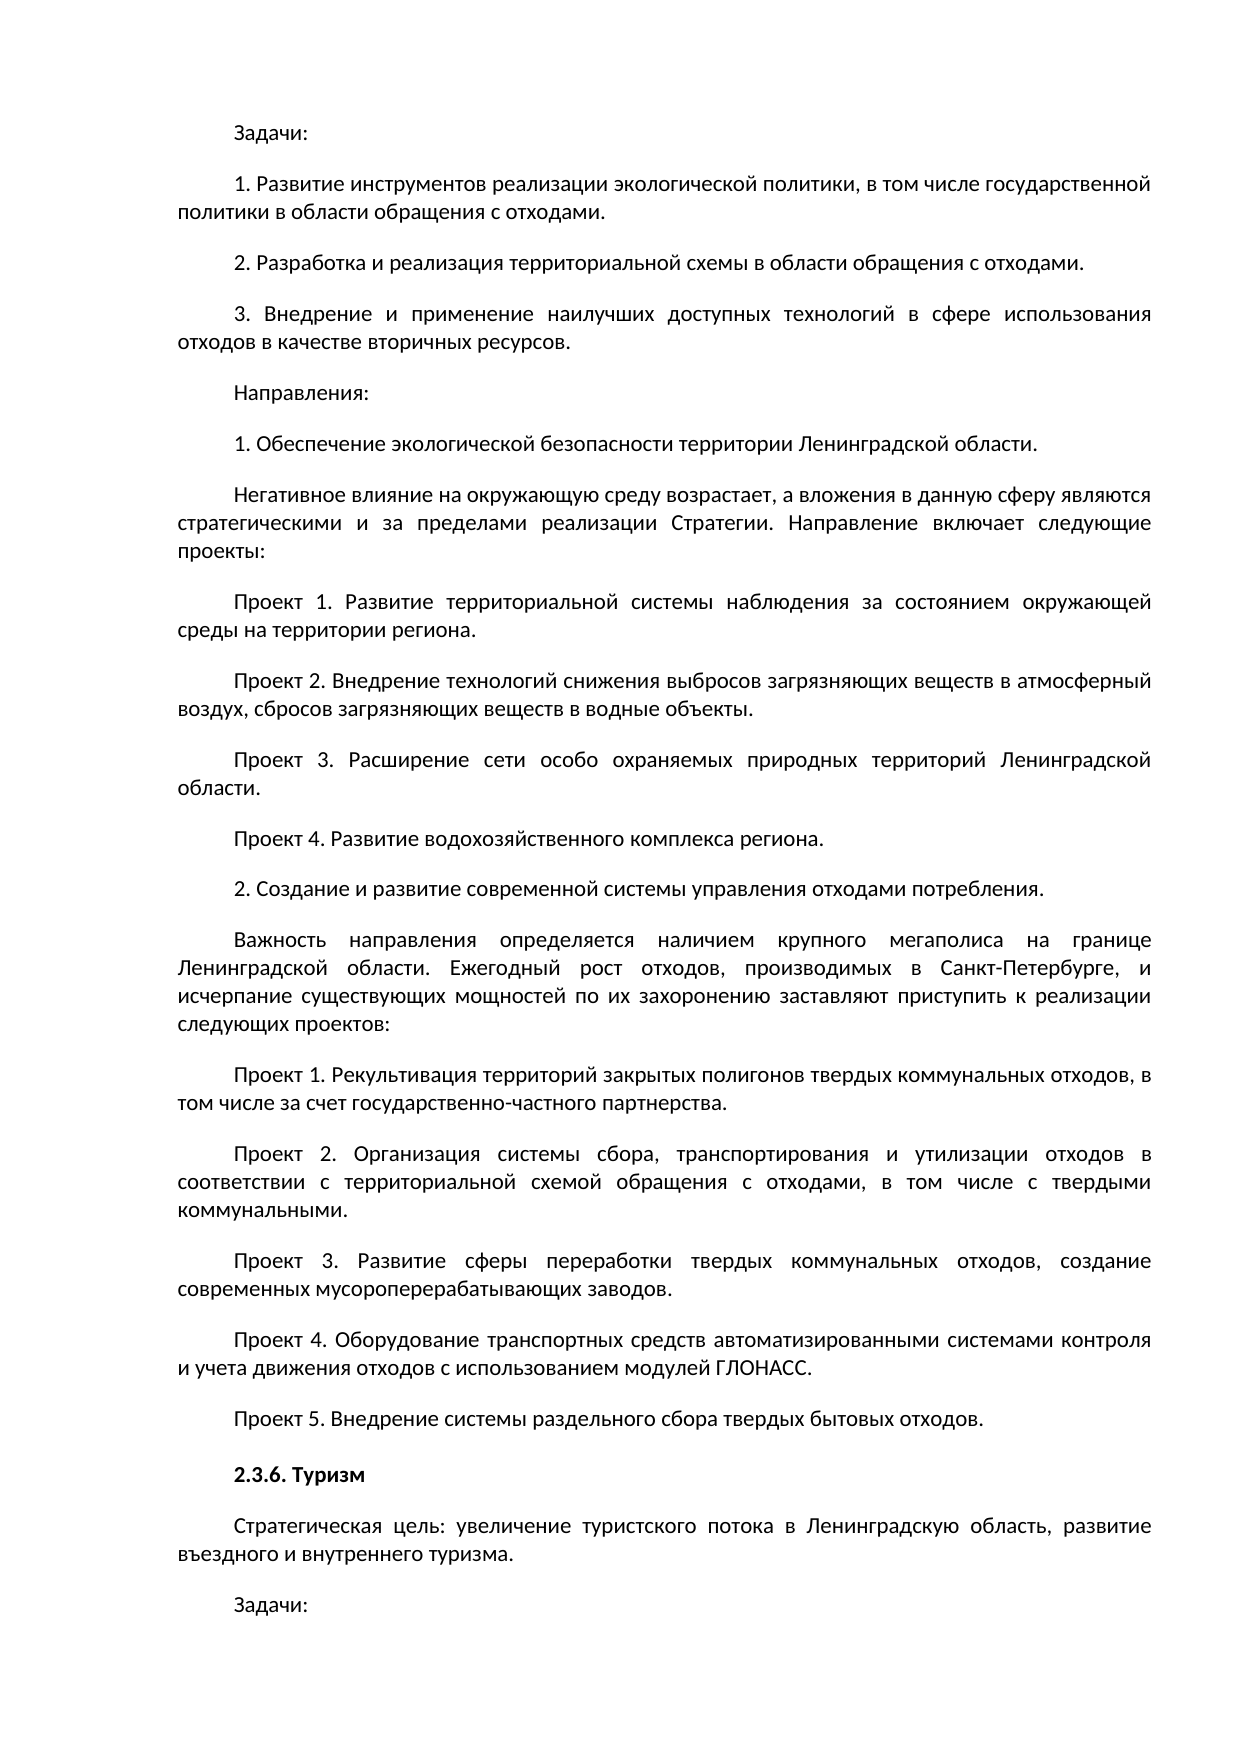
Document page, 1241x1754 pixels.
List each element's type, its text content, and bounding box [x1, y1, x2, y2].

text Проект 5. Внедрение системы раздельного сбора твердых бытовых отходов. [177, 1404, 1152, 1432]
text 3. Внедрение и применение наилучших доступных технологий в сфере использования отходов в качестве вторичных ресурсов. [177, 299, 1152, 355]
text 1. Обеспечение экологической безопасности территории Ленинградской области. [177, 429, 1152, 457]
title 2.3.6. Туризм [177, 1460, 1152, 1488]
text Негативное влияние на окружающую среду возрастает, а вложения в данную сферу являются стратегическими и за пределами реализации Стратегии. Направление включает следующие проекты: [177, 480, 1152, 564]
text Проект 4. Оборудование транспортных средств автоматизированными системами контроля и учета движения отходов с использованием модулей ГЛОНАСС. [177, 1325, 1152, 1381]
text 2. Создание и развитие современной системы управления отходами потребления. [177, 874, 1152, 903]
text Проект 1. Развитие территориальной системы наблюдения за состоянием окружающей среды на территории региона. [177, 587, 1152, 643]
text Важность направления определяется наличием крупного мегаполиса на границе Ленинградской области. Ежегодный рост отходов, производимых в Санкт-Петербурге, и исчерпание существующих мощностей по их захоронению заставляют приступить к реализации следующих проектов: [177, 926, 1152, 1038]
text Направления: [177, 378, 1152, 406]
text Проект 4. Развитие водохозяйственного комплекса региона. [177, 824, 1152, 852]
text Проект 3. Расширение сети особо охраняемых природных территорий Ленинградской области. [177, 745, 1152, 801]
text Стратегическая цель: увеличение туристского потока в Ленинградскую область, развитие въездного и внутреннего туризма. [177, 1511, 1152, 1567]
text 1. Развитие инструментов реализации экологической политики, в том числе государственной политики в области обращения с отходами. [177, 169, 1152, 225]
text Задачи: [177, 118, 1152, 146]
text Проект 1. Рекультивация территорий закрытых полигонов твердых коммунальных отходов, в том числе за счет государственно-частного партнерства. [177, 1061, 1152, 1117]
text Задачи: [177, 1590, 1152, 1618]
text 2. Разработка и реализация территориальной схемы в области обращения с отходами. [177, 248, 1152, 276]
text Проект 3. Развитие сферы переработки твердых коммунальных отходов, создание современных мусороперерабатывающих заводов. [177, 1246, 1152, 1302]
text Проект 2. Организация системы сбора, транспортирования и утилизации отходов в соответствии с территориальной схемой обращения с отходами, в том числе с твердыми коммунальными. [177, 1139, 1152, 1223]
text Проект 2. Внедрение технологий снижения выбросов загрязняющих веществ в атмосферный воздух, сбросов загрязняющих веществ в водные объекты. [177, 666, 1152, 722]
